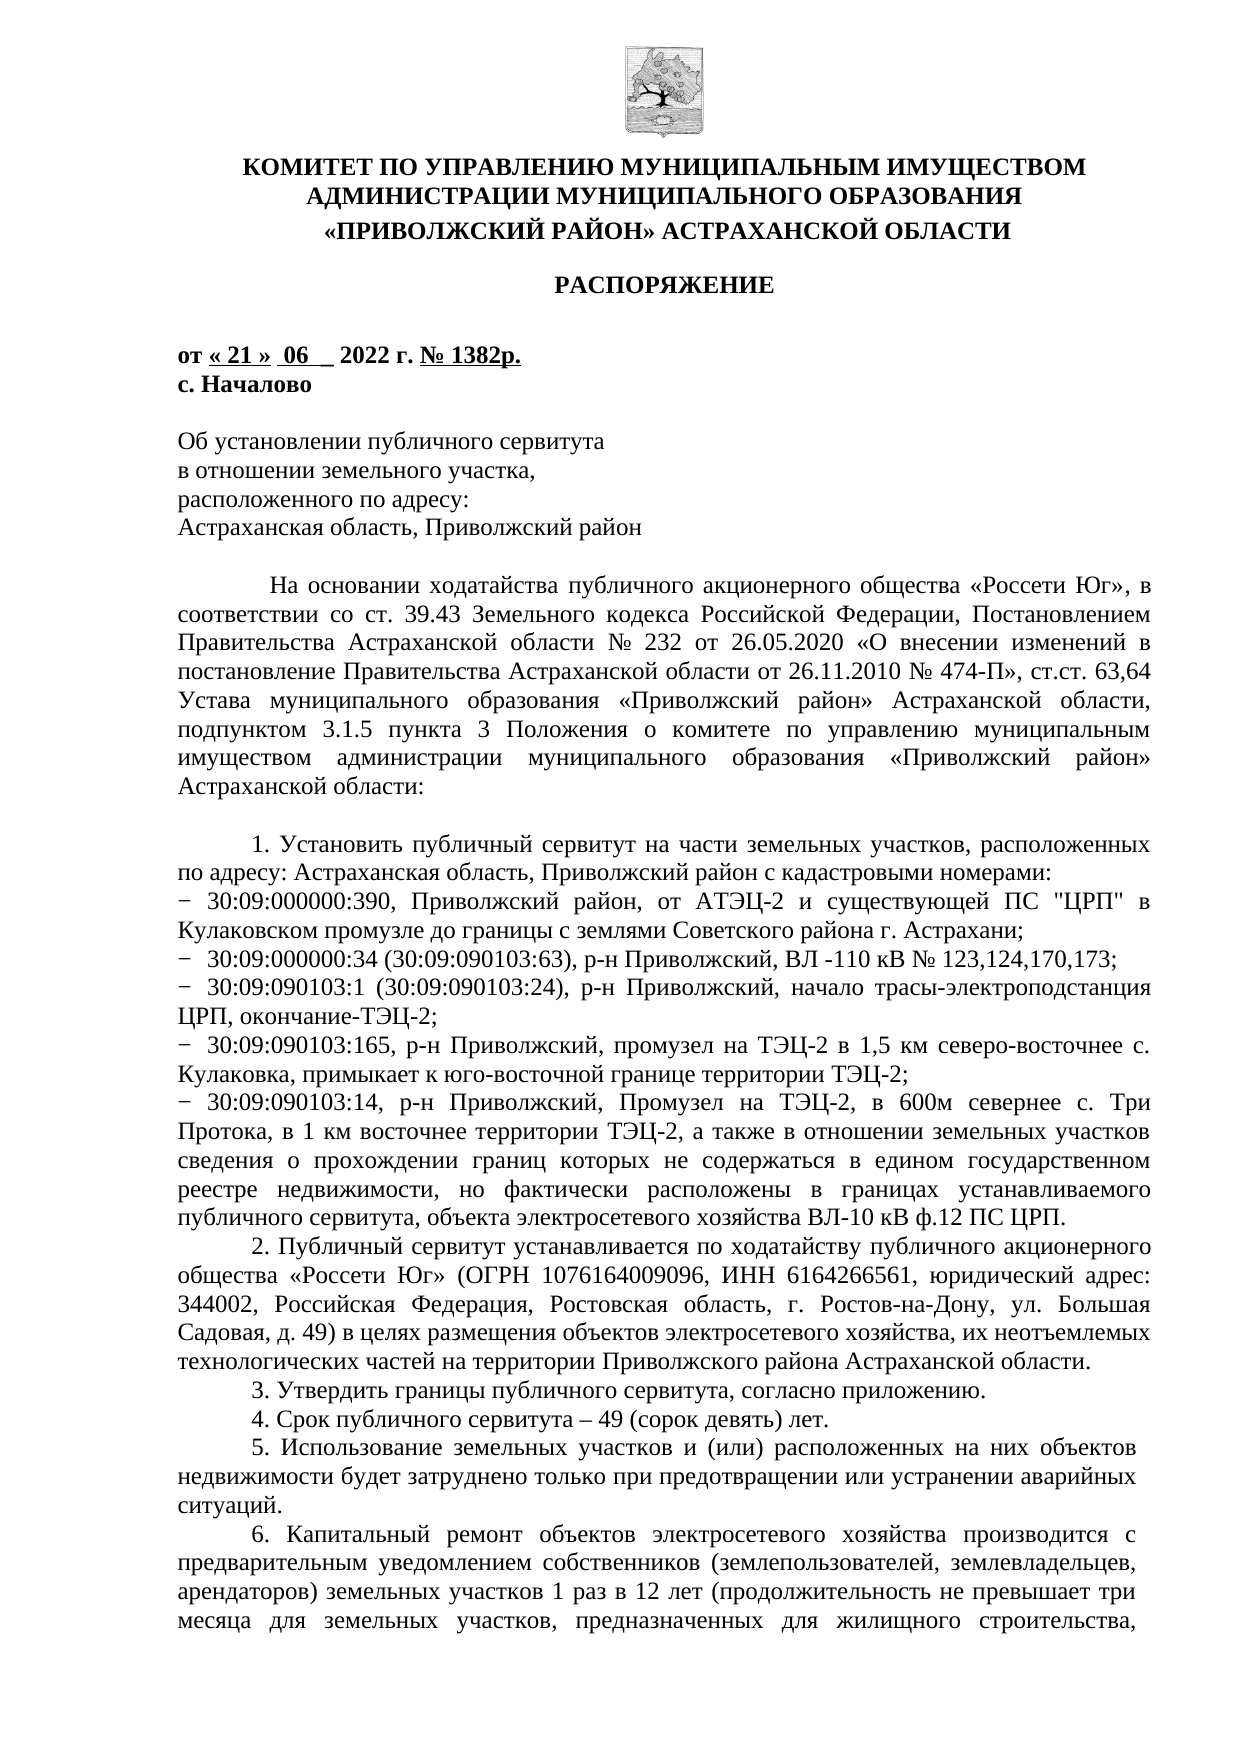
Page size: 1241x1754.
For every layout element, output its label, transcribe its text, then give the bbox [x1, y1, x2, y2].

text Об установлении публичного сервитута [177, 426, 1152, 455]
text 4. Срок публичного сервитута – 49 (сорок девять) лет. [177, 1404, 1137, 1432]
text в отношении земельного участка, [177, 455, 1152, 484]
list 30:09:000000:390, Приволжский район, от АТЭЦ-2 и существующей ПС "ЦРП" в Кулаковском промузле до границы с землями Советского района г. Астрахани; [177, 886, 1152, 944]
text расположенного по адресу: [177, 484, 1152, 512]
text 5. Использование земельных участков и (или) расположенных на них объектов недвижимости будет затруднено только при предотвращении или устранении аварийных ситуаций. [177, 1432, 1137, 1519]
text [177, 1519, 1137, 1634]
list 30:09:090103:14, р-н Приволжский, Промузел на ТЭЦ-2, в 600м севернее с. Три Протока, в 1 км восточнее территории ТЭЦ-2, а также в отношении земельных участков сведения о прохождении границ которых не содержаться в едином государственном реестре недвижимости, но фактически расположены в границах устанавливаемого публичного сервитута, объекта электросетевого хозяйства ВЛ-10 кВ ф.12 ПС ЦРП. [177, 1087, 1152, 1231]
subtitle КОМИТЕТ ПО УПРАВЛЕНИЮ МУНИЦИПАЛЬНЫМ ИМУЩЕСТВОМ АДМИНИСТРАЦИИ МУНИЦИПАЛЬНОГО ОБРАЗОВАНИЯ [177, 152, 1152, 210]
text На основании ходатайства публичного акционерного общества «Россети Юг», в соответствии со ст. 39.43 Земельного кодекса Российской Федерации, Постановлением Правительства Астраханской области № 232 от 26.05.2020 «О внесении изменений в постановление Правительства Астраханской области от 26.11.2010 № 474-П», ст.ст. 63,64 Устава муниципального образования «Приволжский район» Астраханской области, подпунктом 3.1.5 пункта 3 Положения о комитете по управлению муниципальным имуществом администрации муниципального образования «Приволжский район» Астраханской области: [177, 570, 1152, 800]
text Астраханская область, Приволжский район [177, 512, 1152, 541]
list 30:09:090103:1 (30:09:090103:24), р-н Приволжский, начало трасы-электроподстанция ЦРП, окончание-ТЭЦ-2; [177, 972, 1152, 1030]
text с. Началово [177, 369, 1152, 397]
list 30:09:000000:34 (30:09:090103:63), р-н Приволжский, ВЛ -110 кВ № 123,124,170,173; [177, 944, 1152, 972]
text от « 21 » 06 _ 2022 г. № 1382р. [177, 340, 1152, 369]
text 2. Публичный сервитут устанавливается по ходатайству публичного акционерного общества «Россети Юг» (ОГРН 1076164009096, ИНН 6164266561, юридический адрес: 344002, Российская Федерация, Ростовская область, г. Ростов-на-Дону, ул. Большая Садовая, д. 49) в целях размещения объектов электросетевого хозяйства, их неотъемлемых технологических частей на территории Приволжского района Астраханской области. [177, 1231, 1152, 1375]
text 1. Установить публичный сервитут на части земельных участков, расположенных по адресу: Астраханская область, Приволжский район с кадастровыми номерами: [177, 829, 1152, 886]
subtitle «ПРИВОЛЖСКИЙ РАЙОН» АСТРАХАНСКОЙ ОБЛАСТИ [177, 216, 1152, 245]
text РАСПОРЯЖЕНИЕ [177, 270, 1152, 299]
list 30:09:090103:165, р-н Приволжский, промузел на ТЭЦ-2 в 1,5 км северо-восточнее с. Кулаковка, примыкает к юго-восточной границе территории ТЭЦ-2; [177, 1030, 1152, 1087]
picture [621, 44, 708, 139]
text 3. Утвердить границы публичного сервитута, согласно приложению. [177, 1375, 1137, 1404]
